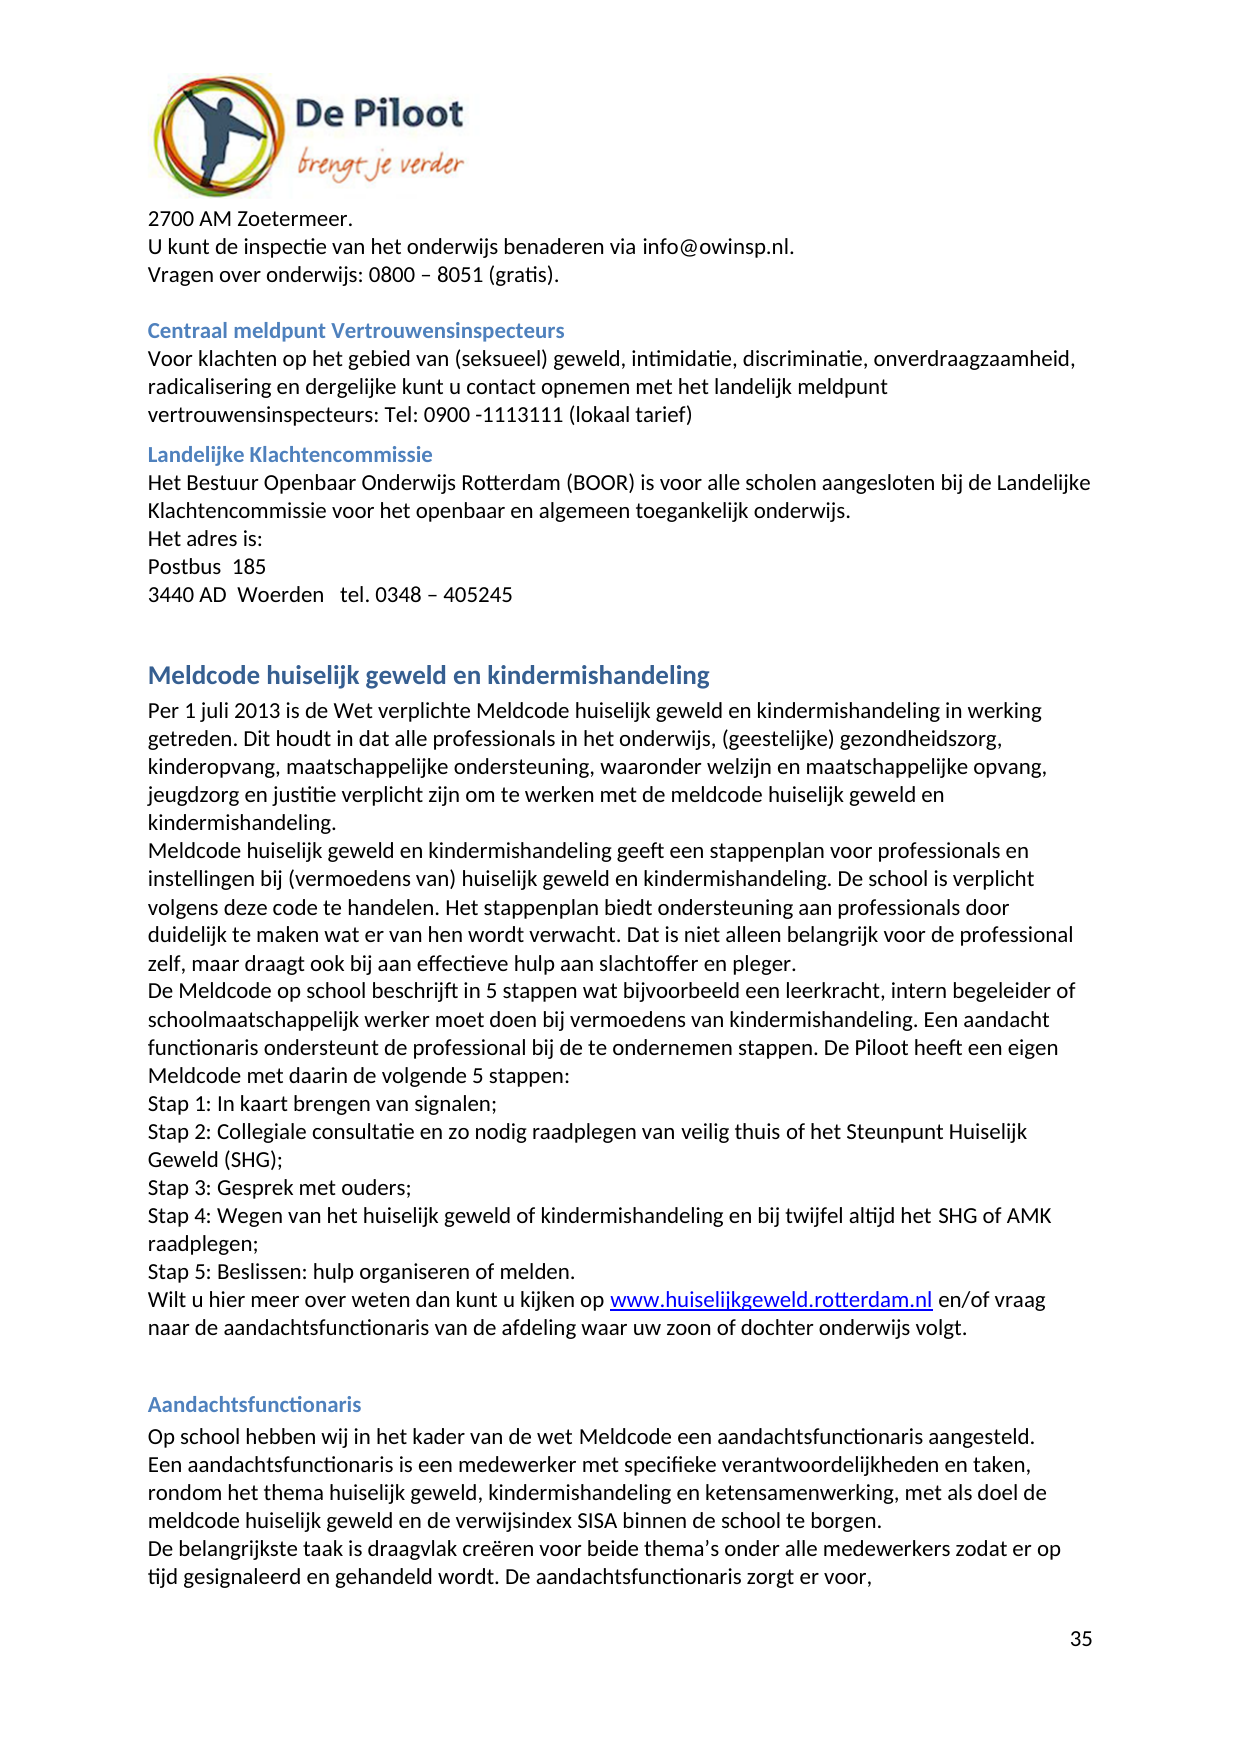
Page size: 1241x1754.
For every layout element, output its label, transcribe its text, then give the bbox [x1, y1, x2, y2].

text Stap 3: Gesprek met ouders; [148, 1173, 1093, 1201]
subtitle Aandachtsfunctionaris [148, 1390, 1093, 1418]
text Het adres is: [148, 524, 1093, 552]
text Centraal meldpunt Vertrouwensinspecteurs [148, 316, 1093, 344]
subtitle Meldcode huiselijk geweld en kindermishandeling [148, 658, 1093, 692]
picture [147, 73, 486, 204]
text Stap 1: In kaart brengen van signalen; [148, 1089, 1093, 1117]
text Landelijke Klachtencommissie [148, 440, 1093, 468]
text Stap 4: Wegen van het huiselijk geweld of kindermishandeling en bij twijfel altijd het SHG of AMK raadplegen; [148, 1201, 1093, 1257]
text Op school hebben wij in het kader van de wet Meldcode een aandachtsfunctionaris aangesteld. [148, 1422, 1093, 1450]
text Het Bestuur Openbaar Onderwijs Rotterdam (BOOR) is voor alle scholen aangesloten bij de Landelijke Klachtencommissie voor het openbaar en algemeen toegankelijk onderwijs. [148, 468, 1093, 524]
text Per 1 juli 2013 is de Wet verplichte Meldcode huiselijk geweld en kindermishandeling in werking getreden. Dit houdt in dat alle professionals in het onderwijs, (geestelijke) gezondheidszorg, kinderopvang, maatschappelijke ondersteuning, waaronder welzijn en maatschappelijke opvang, jeugdzorg en justitie verplicht zijn om te werken met de meldcode huiselijk geweld en kindermishandeling. [148, 696, 1093, 837]
text 3440 AD Woerden tel. 0348 – 405245 [148, 581, 1093, 608]
text Stap 5: Beslissen: hulp organiseren of melden. [148, 1257, 1093, 1285]
text De Meldcode op school beschrijft in 5 stappen wat bijvoorbeeld een leerkracht, intern begeleider of schoolmaatschappelijk werker moet doen bij vermoedens van kindermishandeling. Een aandacht functionaris ondersteunt de professional bij de te ondernemen stappen. De Piloot heeft een eigen Meldcode met daarin de volgende 5 stappen: [148, 977, 1093, 1089]
text U kunt de inspectie van het onderwijs benaderen via info@owinsp.nl. [148, 232, 1093, 260]
text Voor klachten op het gebied van (seksueel) geweld, intimidatie, discriminatie, onverdraagzaamheid, radicalisering en dergelijke kunt u contact opnemen met het landelijk meldpunt vertrouwensinspecteurs: Tel: 0900 -1113111 (lokaal tarief) [148, 344, 1093, 428]
text Een aandachtsfunctionaris is een medewerker met specifieke verantwoordelijkheden en taken, rondom het thema huiselijk geweld, kindermishandeling en ketensamenwerking, met als doel de meldcode huiselijk geweld en de verwijsindex SISA binnen de school te borgen. [148, 1450, 1093, 1534]
text Wilt u hier meer over weten dan kunt u kijken op www.huiselijkgeweld.rotterdam.nl en/of vraag naar de aandachtsfunctionaris van de afdeling waar uw zoon of dochter onderwijs volgt. [148, 1285, 1093, 1341]
text Meldcode huiselijk geweld en kindermishandeling geeft een stappenplan voor professionals en instellingen bij (vermoedens van) huiselijk geweld en kindermishandeling. De school is verplicht volgens deze code te handelen. Het stappenplan biedt ondersteuning aan professionals door duidelijk te maken wat er van hen wordt verwacht. Dat is niet alleen belangrijk voor de professional zelf, maar draagt ook bij aan effectieve hulp aan slachtoffer en pleger. [148, 837, 1093, 977]
text Postbus 185 [148, 552, 1093, 581]
text Stap 2: Collegiale consultatie en zo nodig raadplegen van veilig thuis of het Steunpunt Huiselijk Geweld (SHG); [148, 1117, 1093, 1173]
text 2700 AM Zoetermeer. [148, 204, 1093, 232]
text Vragen over onderwijs: 0800 – 8051 (gratis). [148, 260, 1093, 288]
